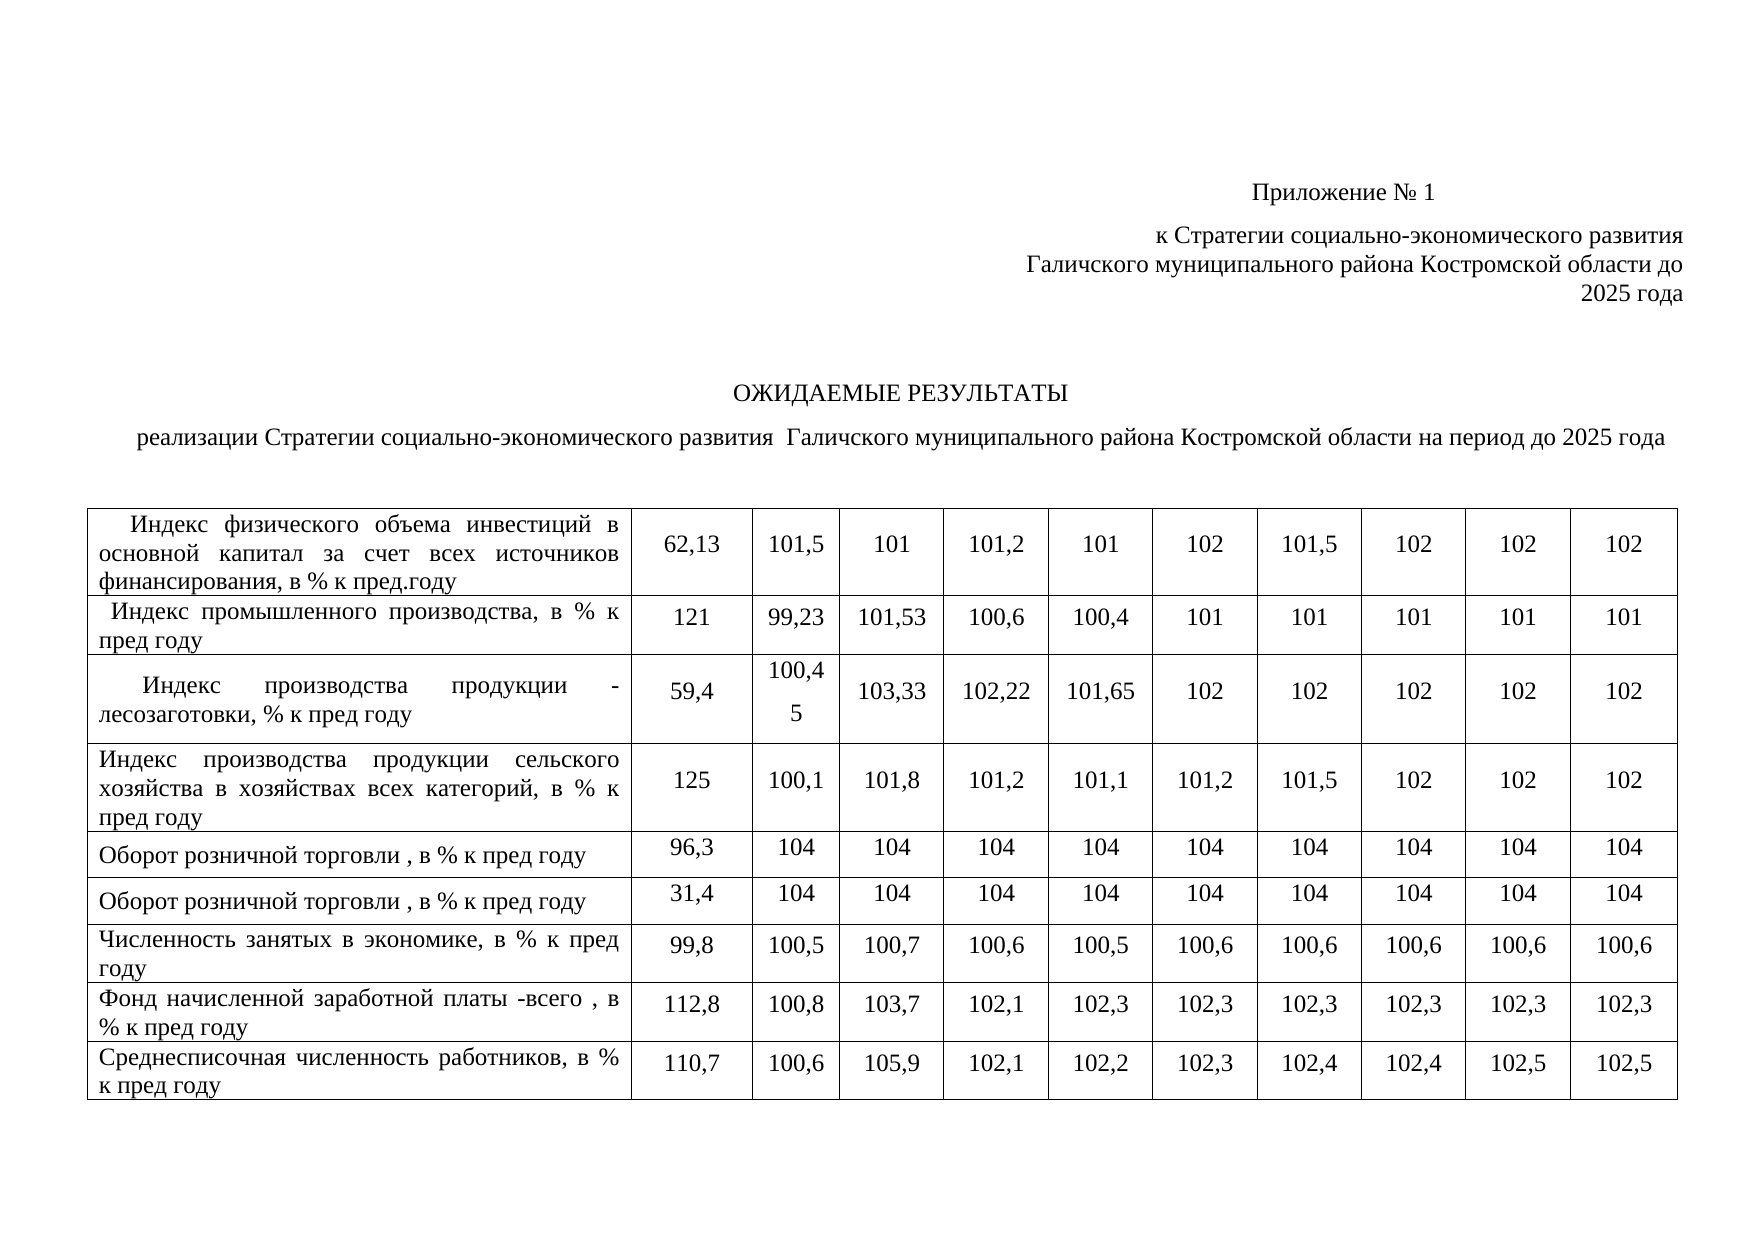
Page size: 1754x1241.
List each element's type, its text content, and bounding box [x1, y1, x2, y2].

table_cell 100,7 [840, 925, 943, 982]
table_cell Оборот розничной торговли , в % к пред году [88, 832, 631, 877]
table_cell 101,2 [944, 744, 1048, 831]
table_cell Фонд начисленной заработной платы -всего , в % к пред году [88, 983, 631, 1041]
table_cell 104 [944, 878, 1048, 923]
table_cell 102,3 [1153, 1042, 1257, 1099]
table_header 102 [1153, 509, 1257, 595]
table_cell 59,4 [632, 655, 752, 743]
table_cell 100,6 [753, 1042, 839, 1099]
table_cell 101,53 [840, 596, 943, 654]
table_header Индекс физического объема инвестиций в основной капитал за счет всех источников финансирования, в % к пред.году [88, 509, 631, 595]
table_cell 102 [1362, 655, 1465, 743]
table_cell 101 [1362, 596, 1465, 654]
table_cell 104 [1466, 832, 1570, 877]
table_cell 103,33 [840, 655, 943, 743]
table_cell Оборот розничной торговли , в % к пред году [88, 878, 631, 923]
table_cell 104 [1049, 832, 1152, 877]
table_cell Индекс производства продукции -лесозаготовки, % к пред году [88, 655, 631, 743]
table_cell 101,1 [1049, 744, 1152, 831]
table_cell 104 [840, 878, 943, 923]
text Галичского муниципального района Костромской области до 2025 года [1004, 249, 1683, 307]
table_cell 100,6 [944, 925, 1048, 982]
table_cell 102,4 [1362, 1042, 1465, 1099]
table_cell 125 [632, 744, 752, 831]
table_cell 102 [1571, 744, 1677, 831]
table_cell 121 [632, 596, 752, 654]
table_cell 99,23 [753, 596, 839, 654]
table_cell 104 [1049, 878, 1152, 923]
table_cell 102 [1466, 655, 1570, 743]
table_cell 104 [1153, 878, 1257, 923]
table_header 101,5 [1258, 509, 1361, 595]
table_cell 102 [1362, 744, 1465, 831]
table_cell 104 [840, 832, 943, 877]
table_cell 102,3 [1571, 983, 1677, 1041]
table_cell 105,9 [840, 1042, 943, 1099]
table_header 102 [1571, 509, 1677, 595]
table_cell 100,6 [1153, 925, 1257, 982]
subtitle реализации Стратегии социально-экономического развития Галичского муниципального района Костромской области на период до 2025 года [118, 422, 1683, 450]
table_header 101,2 [944, 509, 1048, 595]
table_cell 102,3 [1466, 983, 1570, 1041]
table_cell 104 [1153, 832, 1257, 877]
table_cell 100,4 [1049, 596, 1152, 654]
table_cell 104 [1571, 832, 1677, 877]
table_cell 101 [1153, 596, 1257, 654]
table_cell Индекс промышленного производства, в % к пред году [88, 596, 631, 654]
table_cell 102,1 [944, 1042, 1048, 1099]
table_cell 102 [1466, 744, 1570, 831]
table_cell 101 [1466, 596, 1570, 654]
table_cell 112,8 [632, 983, 752, 1041]
subtitle ОЖИДАЕМЫЕ РЕЗУЛЬТАТЫ [118, 378, 1683, 407]
table_cell 100,5 [1049, 925, 1152, 982]
table_cell 102 [1258, 655, 1361, 743]
table_cell 102,3 [1153, 983, 1257, 1041]
table_cell Среднесписочная численность работников, в % к пред году [88, 1042, 631, 1099]
table_cell 102,3 [1049, 983, 1152, 1041]
table_cell 102,2 [1049, 1042, 1152, 1099]
table_header 101 [1049, 509, 1152, 595]
table_cell 102,4 [1258, 1042, 1361, 1099]
table_cell 102,5 [1466, 1042, 1570, 1099]
table_cell 101,5 [1258, 744, 1361, 831]
table_cell 102 [1153, 655, 1257, 743]
table_cell 104 [1571, 878, 1677, 923]
table_cell 100,6 [1258, 925, 1361, 982]
table_cell 100,6 [944, 596, 1048, 654]
table_header 101 [840, 509, 943, 595]
table_cell 100,6 [1571, 925, 1677, 982]
table_cell 104 [1258, 832, 1361, 877]
table_cell 31,4 [632, 878, 752, 923]
table_cell 101,65 [1049, 655, 1152, 743]
table_cell 104 [944, 832, 1048, 877]
table_cell 104 [753, 832, 839, 877]
table_cell 104 [1362, 878, 1465, 923]
table_cell 102,22 [944, 655, 1048, 743]
table_cell 100,6 [1362, 925, 1465, 982]
table_cell 102,3 [1258, 983, 1361, 1041]
table_cell 101 [1571, 596, 1677, 654]
table_header 102 [1362, 509, 1465, 595]
table_cell 99,8 [632, 925, 752, 982]
table_cell 104 [1362, 832, 1465, 877]
table_cell 101 [1258, 596, 1361, 654]
table_header 102 [1466, 509, 1570, 595]
table_cell 110,7 [632, 1042, 752, 1099]
table_cell 104 [753, 878, 839, 923]
table_header 101,5 [753, 509, 839, 595]
table_cell 96,3 [632, 832, 752, 877]
table_cell 102,1 [944, 983, 1048, 1041]
table_header 62,13 [632, 509, 752, 595]
text к Стратегии социально-экономического развития [118, 220, 1683, 249]
table_cell 100,5 [753, 925, 839, 982]
table_cell 100,45 [753, 655, 839, 743]
text Приложение № 1 [1004, 177, 1683, 206]
table_cell 103,7 [840, 983, 943, 1041]
table_cell 104 [1258, 878, 1361, 923]
table_cell 100,6 [1466, 925, 1570, 982]
table_cell 101,2 [1153, 744, 1257, 831]
table_cell 102,3 [1362, 983, 1465, 1041]
table_cell 102,5 [1571, 1042, 1677, 1099]
table_cell 100,1 [753, 744, 839, 831]
table_cell 100,8 [753, 983, 839, 1041]
table_cell 101,8 [840, 744, 943, 831]
table_cell Индекс производства продукции сельского хозяйства в хозяйствах всех категорий, в % к пред году [88, 744, 631, 831]
table_cell Численность занятых в экономике, в % к пред году [88, 925, 631, 982]
table_cell 102 [1571, 655, 1677, 743]
table_cell 104 [1466, 878, 1570, 923]
